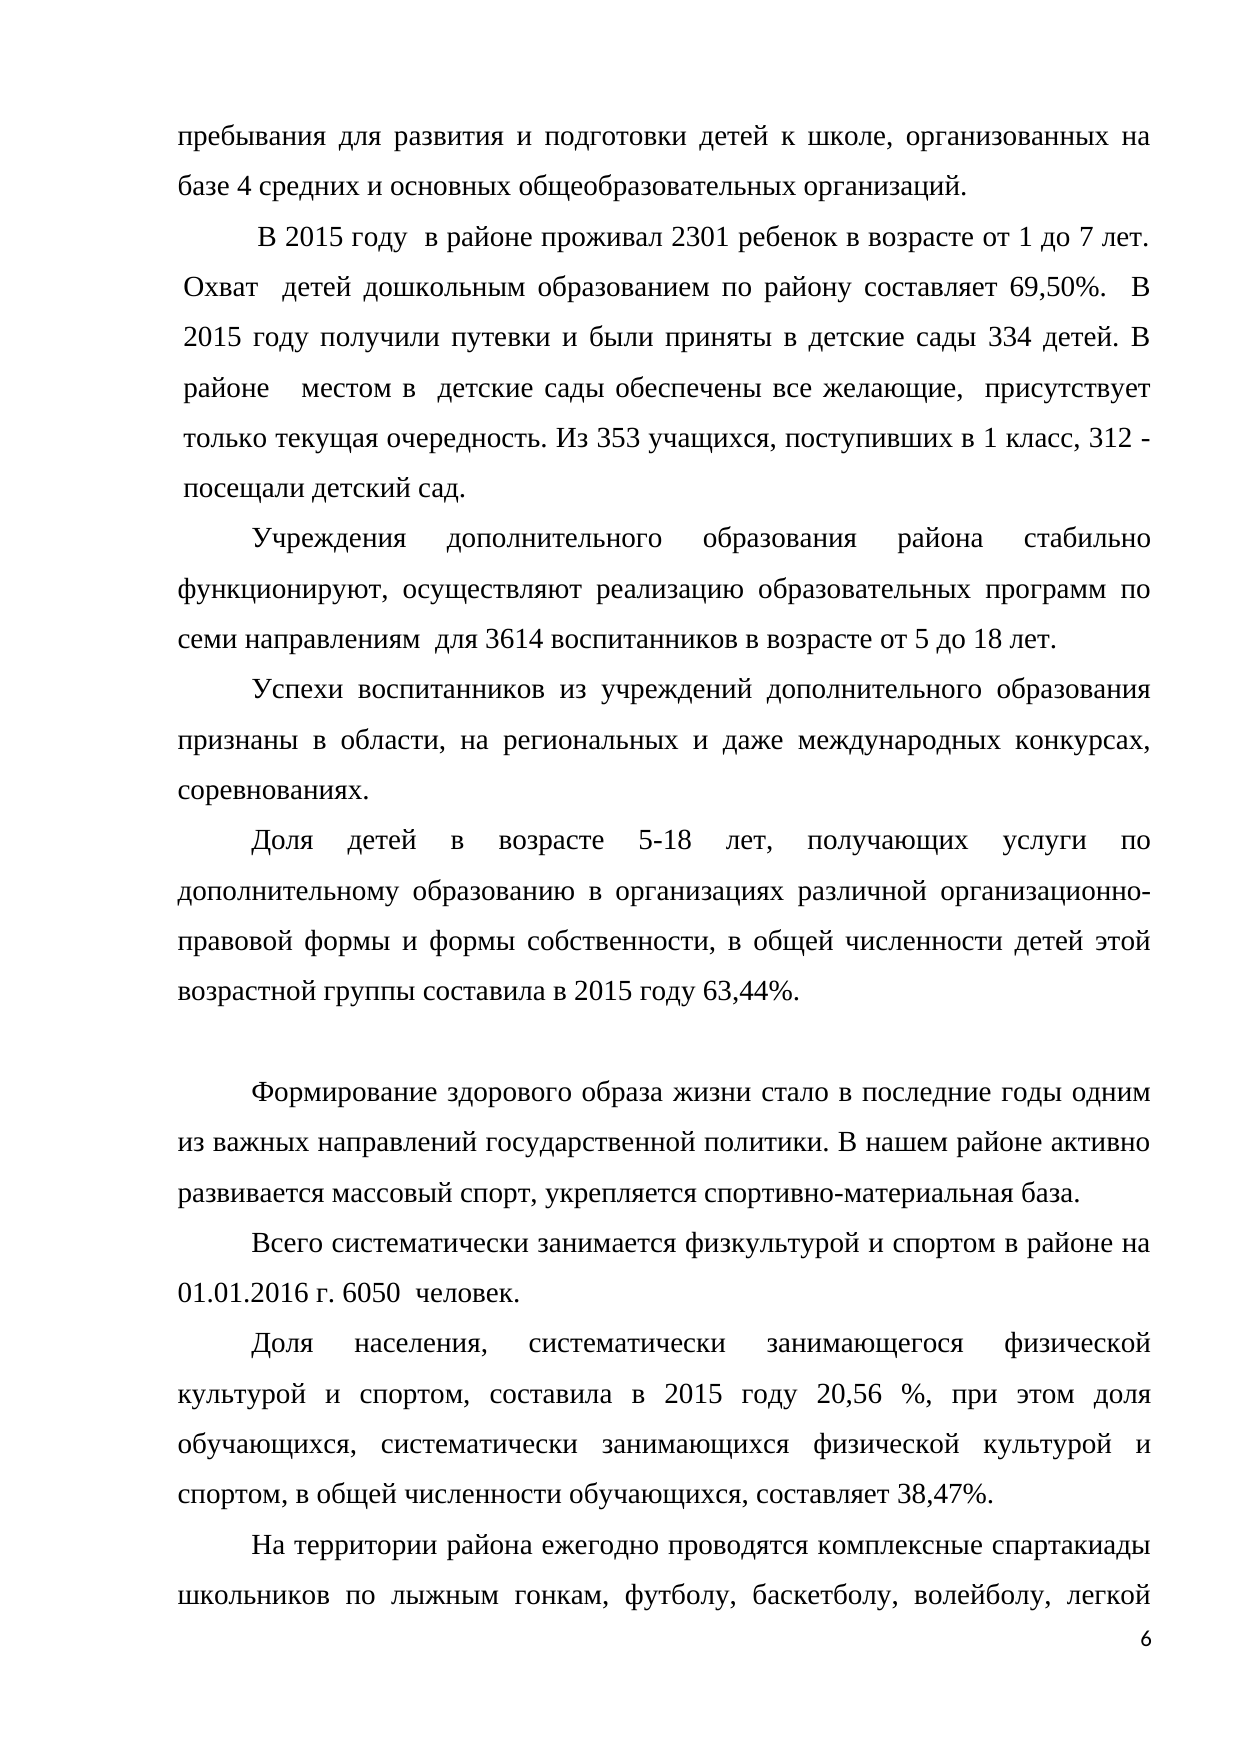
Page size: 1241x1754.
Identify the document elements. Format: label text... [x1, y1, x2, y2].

text В 2015 году в районе проживал 2301 ребенок в возрасте от 1 до 7 лет. Охват детей дошкольным образованием по району составляет 69,50%. В 2015 году получили путевки и были приняты в детские сады 334 детей. В районе местом в детские сады обеспечены все желающие, присутствует только текущая очередность. Из 353 учащихся, поступивших в 1 класс, 312 - посещали детский сад. [183, 219, 1152, 504]
text Формирование здорового образа жизни стало в последние годы одним из важных направлений государственной политики. В нашем районе активно развивается массовый спорт, укрепляется спортивно-материальная база. [177, 1074, 1152, 1208]
text Всего систематически занимается физкультурой и спортом в районе на 01.01.2016 г. 6050 человек. [177, 1225, 1152, 1309]
text Успехи воспитанников из учреждений дополнительного образования признаны в области, на региональных и даже международных конкурсах, соревнованиях. [177, 672, 1152, 806]
text Доля населения, систематически занимающегося физической культурой и спортом, составила в 2015 году 20,56 %, при этом доля обучающихся, систематически занимающихся физической культурой и спортом, в общей численности обучающихся, составляет 38,47%. [177, 1326, 1152, 1510]
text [177, 1527, 1152, 1611]
text Учреждения дополнительного образования района стабильно функционируют, осуществляют реализацию образовательных программ по семи направлениям для 3614 воспитанников в возрасте от 5 до 18 лет. [177, 521, 1152, 655]
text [177, 118, 1152, 202]
text Доля детей в возрасте 5-18 лет, получающих услуги по дополнительному образованию в организациях различной организационно-правовой формы и формы собственности, в общей численности детей этой возрастной группы составила в 2015 году 63,44%. [177, 822, 1152, 1007]
